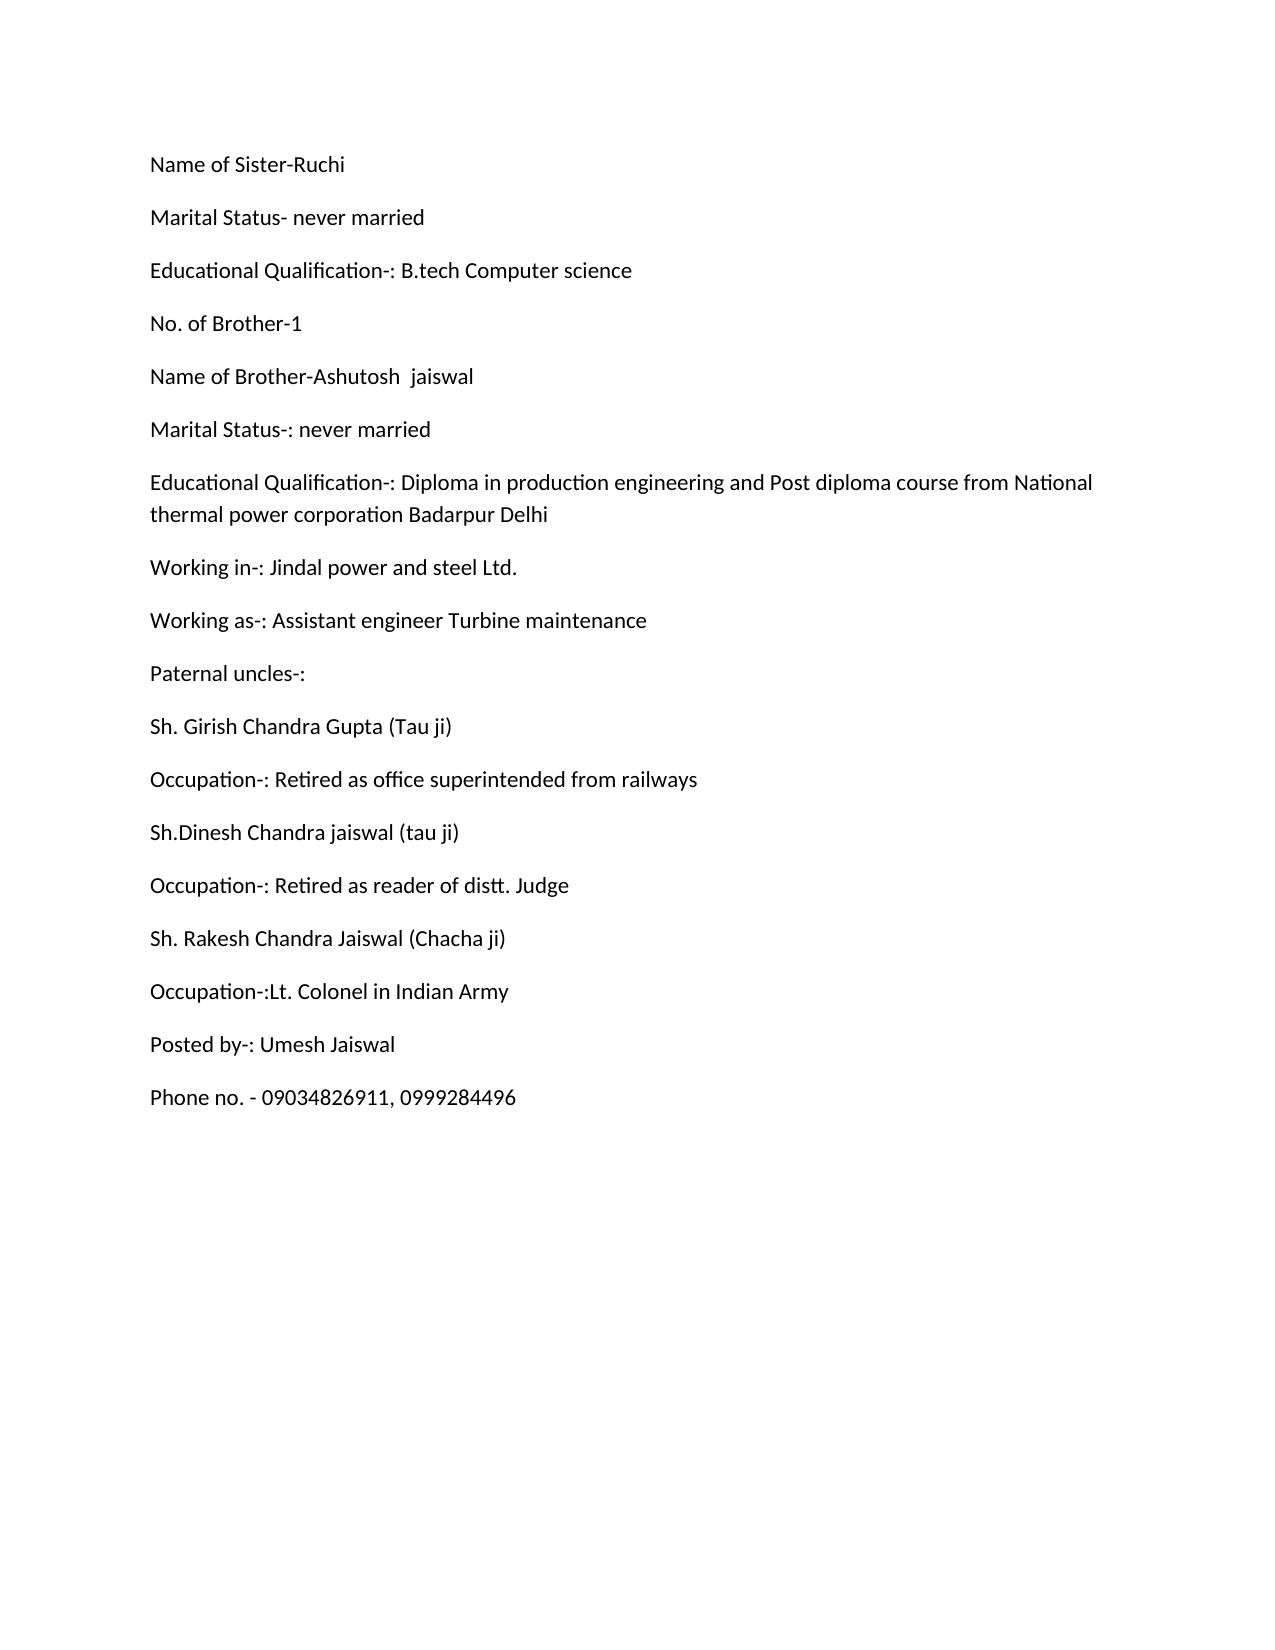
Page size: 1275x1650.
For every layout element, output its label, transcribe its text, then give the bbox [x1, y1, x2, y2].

text Sh. Rakesh Chandra Jaiswal (Chacha ji) [150, 924, 1125, 952]
text Posted by-: Umesh Jaiswal [150, 1031, 1125, 1058]
text No. of Brother-1 [150, 309, 1125, 337]
text Name of Brother-Ashutosh jaiswal [150, 362, 1125, 390]
text Phone no. - 09034826911, 0999284496 [150, 1083, 1125, 1112]
text Working in-: Jindal power and steel Ltd. [150, 553, 1125, 581]
text Sh.Dinesh Chandra jaiswal (tau ji) [150, 818, 1125, 846]
text Working as-: Assistant engineer Turbine maintenance [150, 606, 1125, 634]
text Name of Sister-Ruchi [150, 150, 1125, 178]
text Educational Qualification-: Diploma in production engineering and Post diploma course from National thermal power corporation Badarpur Delhi [150, 468, 1125, 528]
text Paternal uncles-: [150, 659, 1125, 687]
text Occupation-: Retired as office superintended from railways [150, 765, 1125, 793]
text Marital Status- never married [150, 203, 1125, 231]
text Educational Qualification-: B.tech Computer science [150, 256, 1125, 284]
text Occupation-:Lt. Colonel in Indian Army [150, 977, 1125, 1006]
text Occupation-: Retired as reader of distt. Judge [150, 871, 1125, 899]
text Marital Status-: never married [150, 415, 1125, 443]
text Sh. Girish Chandra Gupta (Tau ji) [150, 712, 1125, 740]
